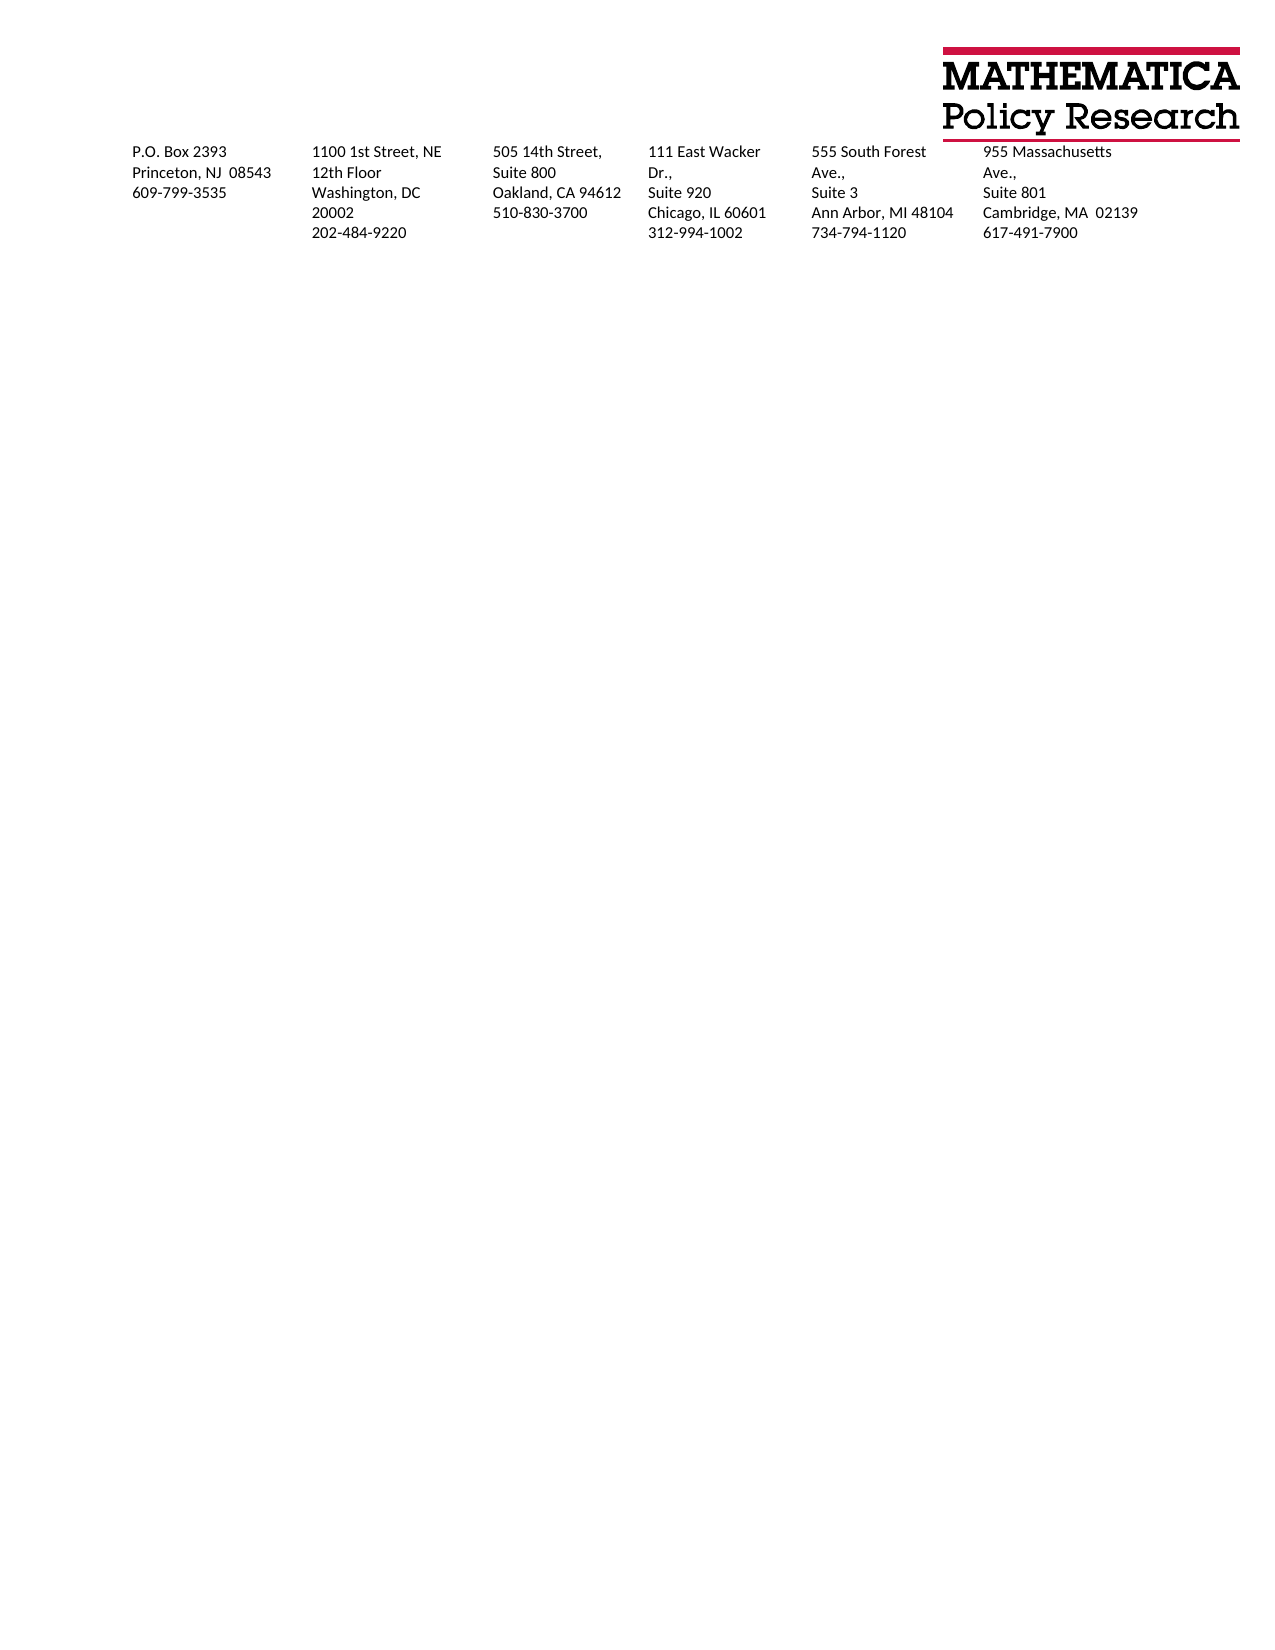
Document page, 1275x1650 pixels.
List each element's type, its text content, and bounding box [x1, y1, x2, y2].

table_cell 505 14th Street, Suite 800 Oakland, CA 94612 510-830-3700 [481, 142, 636, 243]
table_cell 111 East Wacker Dr., Suite 920 Chicago, IL 60601 312-994-1002 [636, 142, 799, 243]
table_cell 1100 1st Street, NE 12th Floor Washington, DC 20002 202-484-9220 [300, 142, 481, 243]
table_cell 955 Massachusetts Ave., Suite 801 Cambridge, MA 02139 617-491-7900 [971, 142, 1155, 243]
table_cell 555 South Forest Ave., Suite 3 Ann Arbor, MI 48104 734-794-1120 [800, 142, 971, 243]
table_cell P.O. Box 2393 Princeton, NJ 08543 609-799-3535 [120, 142, 299, 243]
